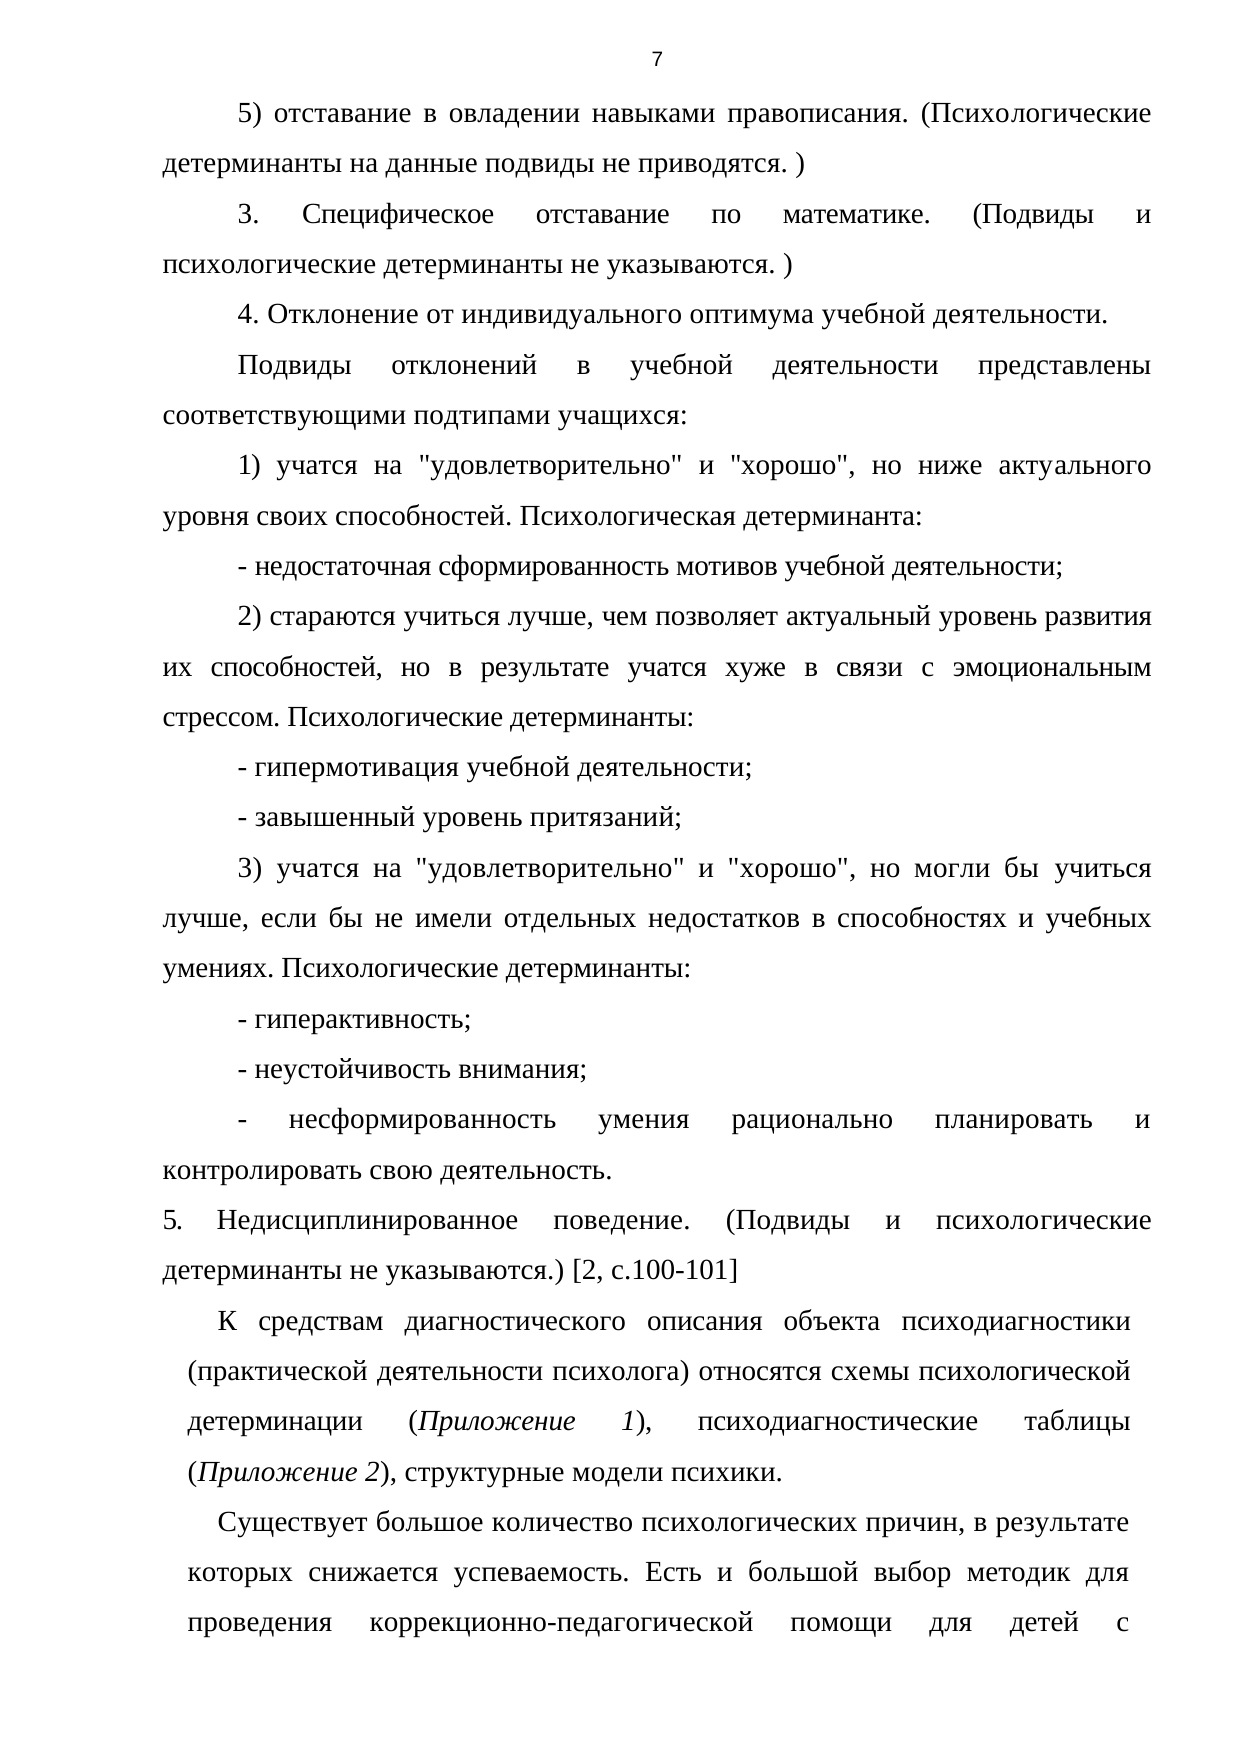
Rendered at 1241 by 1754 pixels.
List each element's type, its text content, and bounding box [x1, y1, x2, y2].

text 2) стараются учиться лучше, чем позволяет актуальный уровень развития их способностей, но в результате учатся хуже в связи с эмоциональным стрессом. Психологические детерминанты: [162, 598, 1152, 732]
text 3. Специфическое отставание по математике. (Подвиды и психологические детерминанты не указываются. ) [162, 196, 1152, 280]
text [187, 1504, 1131, 1638]
text К средствам диагностического описания объекта психодиагностики (практической деятельности психолога) относятся схемы психологической детерминации (Приложение 1), психодиагностические таблицы (Приложение 2), структурные модели психики. [187, 1303, 1131, 1487]
text Подвиды отклонений в учебной деятельности представлены соответствующими подтипами учащихся: [162, 347, 1152, 431]
text 1) учатся на "удовлетворительно" и ''хорошо", но ниже актуального уровня своих способностей. Психологическая детерминанта: [162, 447, 1152, 531]
text - недостаточная сформированность мотивов учебной деятельности; [162, 548, 1152, 582]
text - неустойчивость внимания; [162, 1051, 1152, 1085]
text 3) учатся на "удовлетворительно" и "хорошо", но могли бы учиться лучше, если бы не имели отдельных недостатков в способностях и учебных умениях. Психологические детерминанты: [162, 850, 1152, 984]
text 5. Недисциплинированное поведение. (Подвиды и психологические детерминанты не указываются.) [2, с.100-101] [162, 1202, 1152, 1286]
text - завышенный уровень притязаний; [162, 799, 1152, 833]
text 5) отставание в овладении навыками правописания. (Психологические детерминанты на данные подвиды не приводятся. ) [162, 95, 1152, 179]
text - гиперактивность; [162, 1001, 1152, 1034]
text - гипермотивация учебной деятельности; [162, 749, 1152, 783]
text - несформированность умения рационально планировать и контролировать свою деятельность. [162, 1101, 1152, 1185]
text 4. Отклонение от индивидуального оптимума учебной деятельности. [162, 296, 1152, 330]
